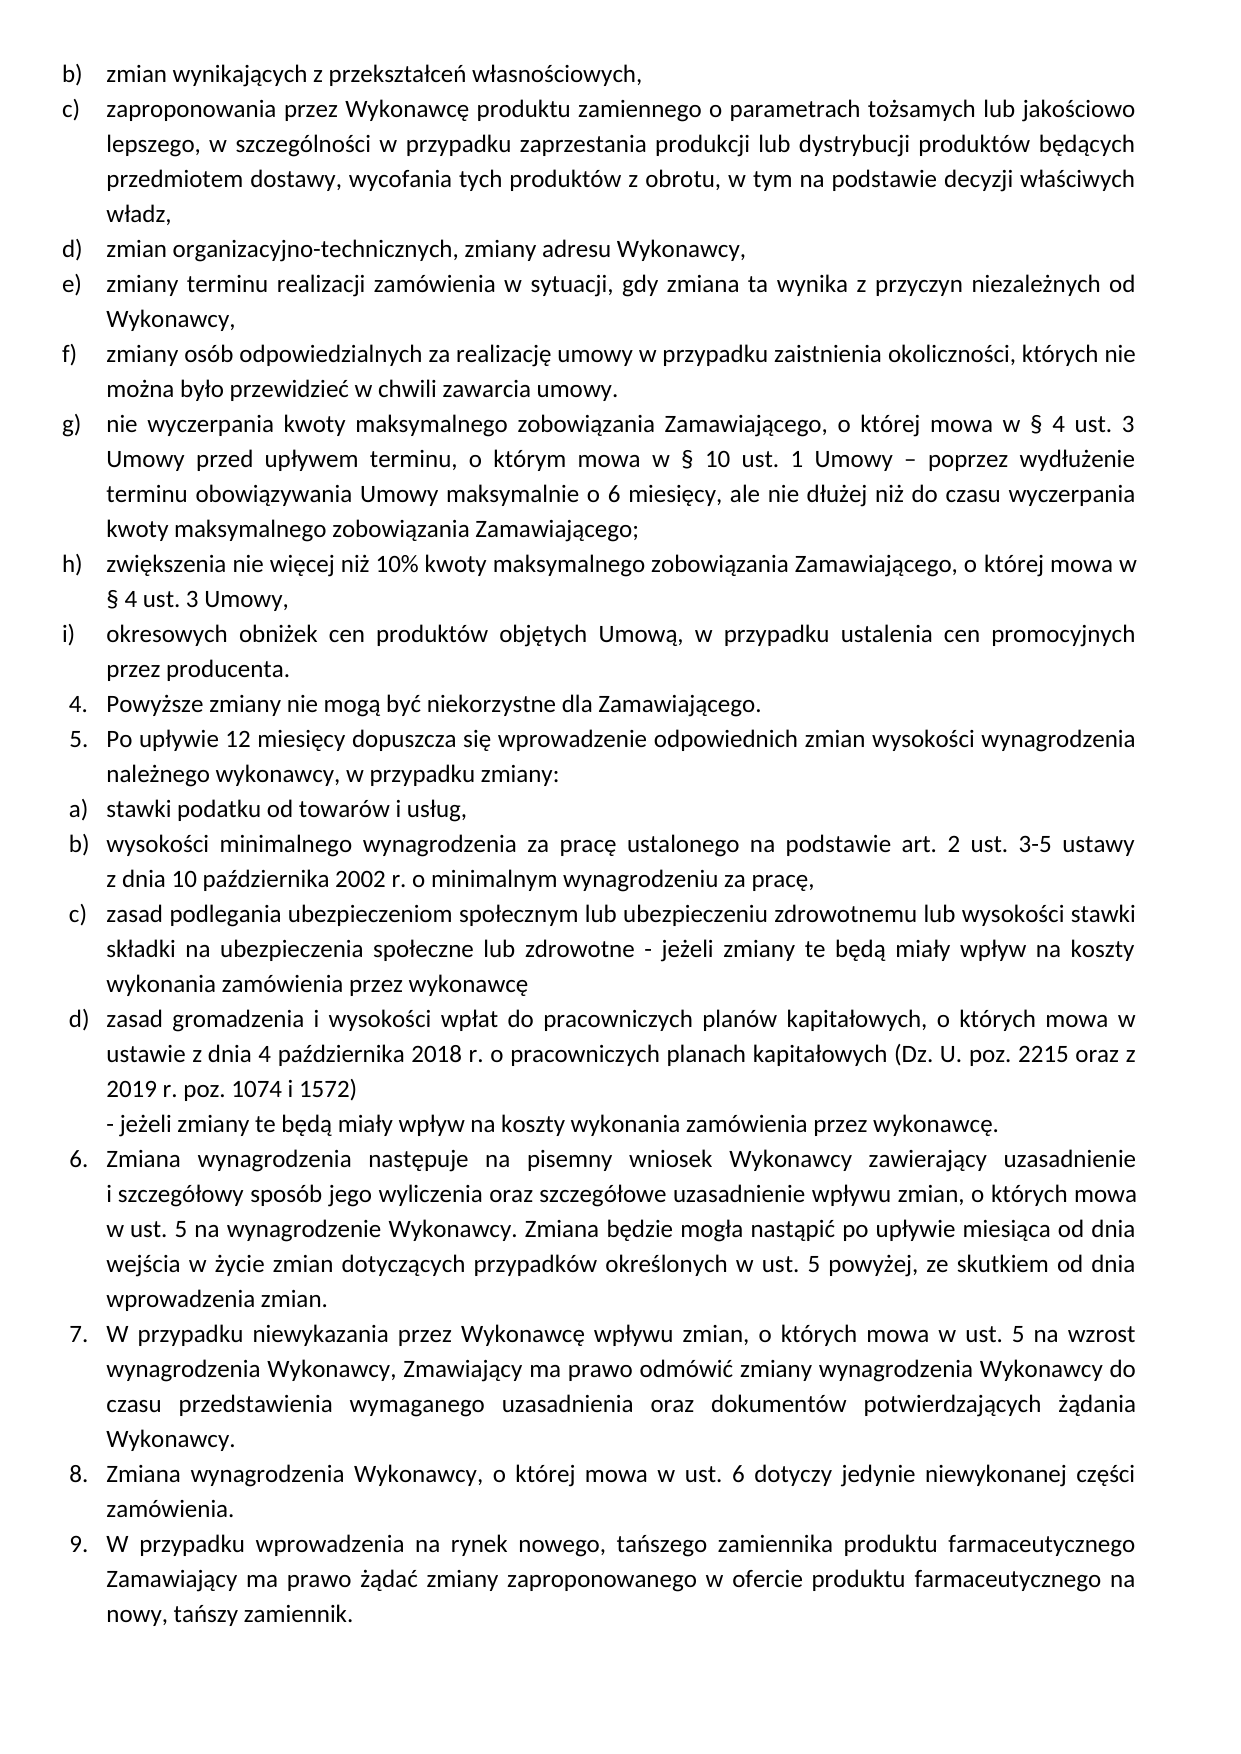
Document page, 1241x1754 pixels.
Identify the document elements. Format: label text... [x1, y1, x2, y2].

list zasad gromadzenia i wysokości wpłat do pracowniczych planów kapitałowych, o których mowa w ustawie z dnia 4 października 2018 r. o pracowniczych planach kapitałowych (Dz. U. poz. 2215 oraz z 2019 r. poz. 1074 i 1572) [69, 1003, 1137, 1104]
list zaproponowania przez Wykonawcę produktu zamiennego o parametrach tożsamych lub jakościowo lepszego, w szczególności w przypadku zaprzestania produkcji lub dystrybucji produktów będących przedmiotem dostawy, wycofania tych produktów z obrotu, w tym na podstawie decyzji właściwych władz, [62, 93, 1137, 229]
list stawki podatku od towarów i usług, [69, 793, 1137, 824]
list wysokości minimalnego wynagrodzenia za pracę ustalonego na podstawie art. 2 ust. 3-5 ustawy z dnia 10 października 2002 r. o minimalnym wynagrodzeniu za pracę, [69, 828, 1137, 894]
list Powyższe zmiany nie mogą być niekorzystne dla Zamawiającego. [69, 688, 1137, 719]
list okresowych obniżek cen produktów objętych Umową, w przypadku ustalenia cen promocyjnych przez producenta. [62, 618, 1137, 684]
list zmiany osób odpowiedzialnych za realizację umowy w przypadku zaistnienia okoliczności, których nie można było przewidzieć w chwili zawarcia umowy. [62, 338, 1137, 404]
list zwiększenia nie więcej niż 10% kwoty maksymalnego zobowiązania Zamawiającego, o której mowa w § 4 ust. 3 Umowy, [62, 548, 1137, 614]
list W przypadku wprowadzenia na rynek nowego, tańszego zamiennika produktu farmaceutycznego Zamawiający ma prawo żądać zmiany zaproponowanego w ofercie produktu farmaceutycznego na nowy, tańszy zamiennik. [69, 1528, 1137, 1629]
list Zmiana wynagrodzenia Wykonawcy, o której mowa w ust. 6 dotyczy jedynie niewykonanej części zamówienia. [69, 1458, 1137, 1524]
list zmian organizacyjno-technicznych, zmiany adresu Wykonawcy, [62, 233, 1137, 264]
list W przypadku niewykazania przez Wykonawcę wpływu zmian, o których mowa w ust. 5 na wzrost wynagrodzenia Wykonawcy, Zmawiający ma prawo odmówić zmiany wynagrodzenia Wykonawcy do czasu przedstawienia wymaganego uzasadnienia oraz dokumentów potwierdzających żądania Wykonawcy. [69, 1318, 1137, 1454]
list Po upływie 12 miesięcy dopuszcza się wprowadzenie odpowiednich zmian wysokości wynagrodzenia należnego wykonawcy, w przypadku zmiany: [69, 723, 1137, 789]
list nie wyczerpania kwoty maksymalnego zobowiązania Zamawiającego, o której mowa w § 4 ust. 3 Umowy przed upływem terminu, o którym mowa w § 10 ust. 1 Umowy – poprzez wydłużenie terminu obowiązywania Umowy maksymalnie o 6 miesięcy, ale nie dłużej niż do czasu wyczerpania kwoty maksymalnego zobowiązania Zamawiającego; [62, 408, 1137, 544]
list zmiany terminu realizacji zamówienia w sytuacji, gdy zmiana ta wynika z przyczyn niezależnych od Wykonawcy, [62, 268, 1137, 334]
text - jeżeli zmiany te będą miały wpływ na koszty wykonania zamówienia przez wykonawcę. [106, 1108, 1137, 1139]
list Zmiana wynagrodzenia następuje na pisemny wniosek Wykonawcy zawierający uzasadnienie i szczegółowy sposób jego wyliczenia oraz szczegółowe uzasadnienie wpływu zmian, o których mowa w ust. 5 na wynagrodzenie Wykonawcy. Zmiana będzie mogła nastąpić po upływie miesiąca od dnia wejścia w życie zmian dotyczących przypadków określonych w ust. 5 powyżej, ze skutkiem od dnia wprowadzenia zmian. [69, 1143, 1137, 1314]
list zmian wynikających z przekształceń własnościowych, [62, 58, 1137, 89]
list zasad podlegania ubezpieczeniom społecznym lub ubezpieczeniu zdrowotnemu lub wysokości stawki składki na ubezpieczenia społeczne lub zdrowotne - jeżeli zmiany te będą miały wpływ na koszty wykonania zamówienia przez wykonawcę [69, 898, 1137, 999]
